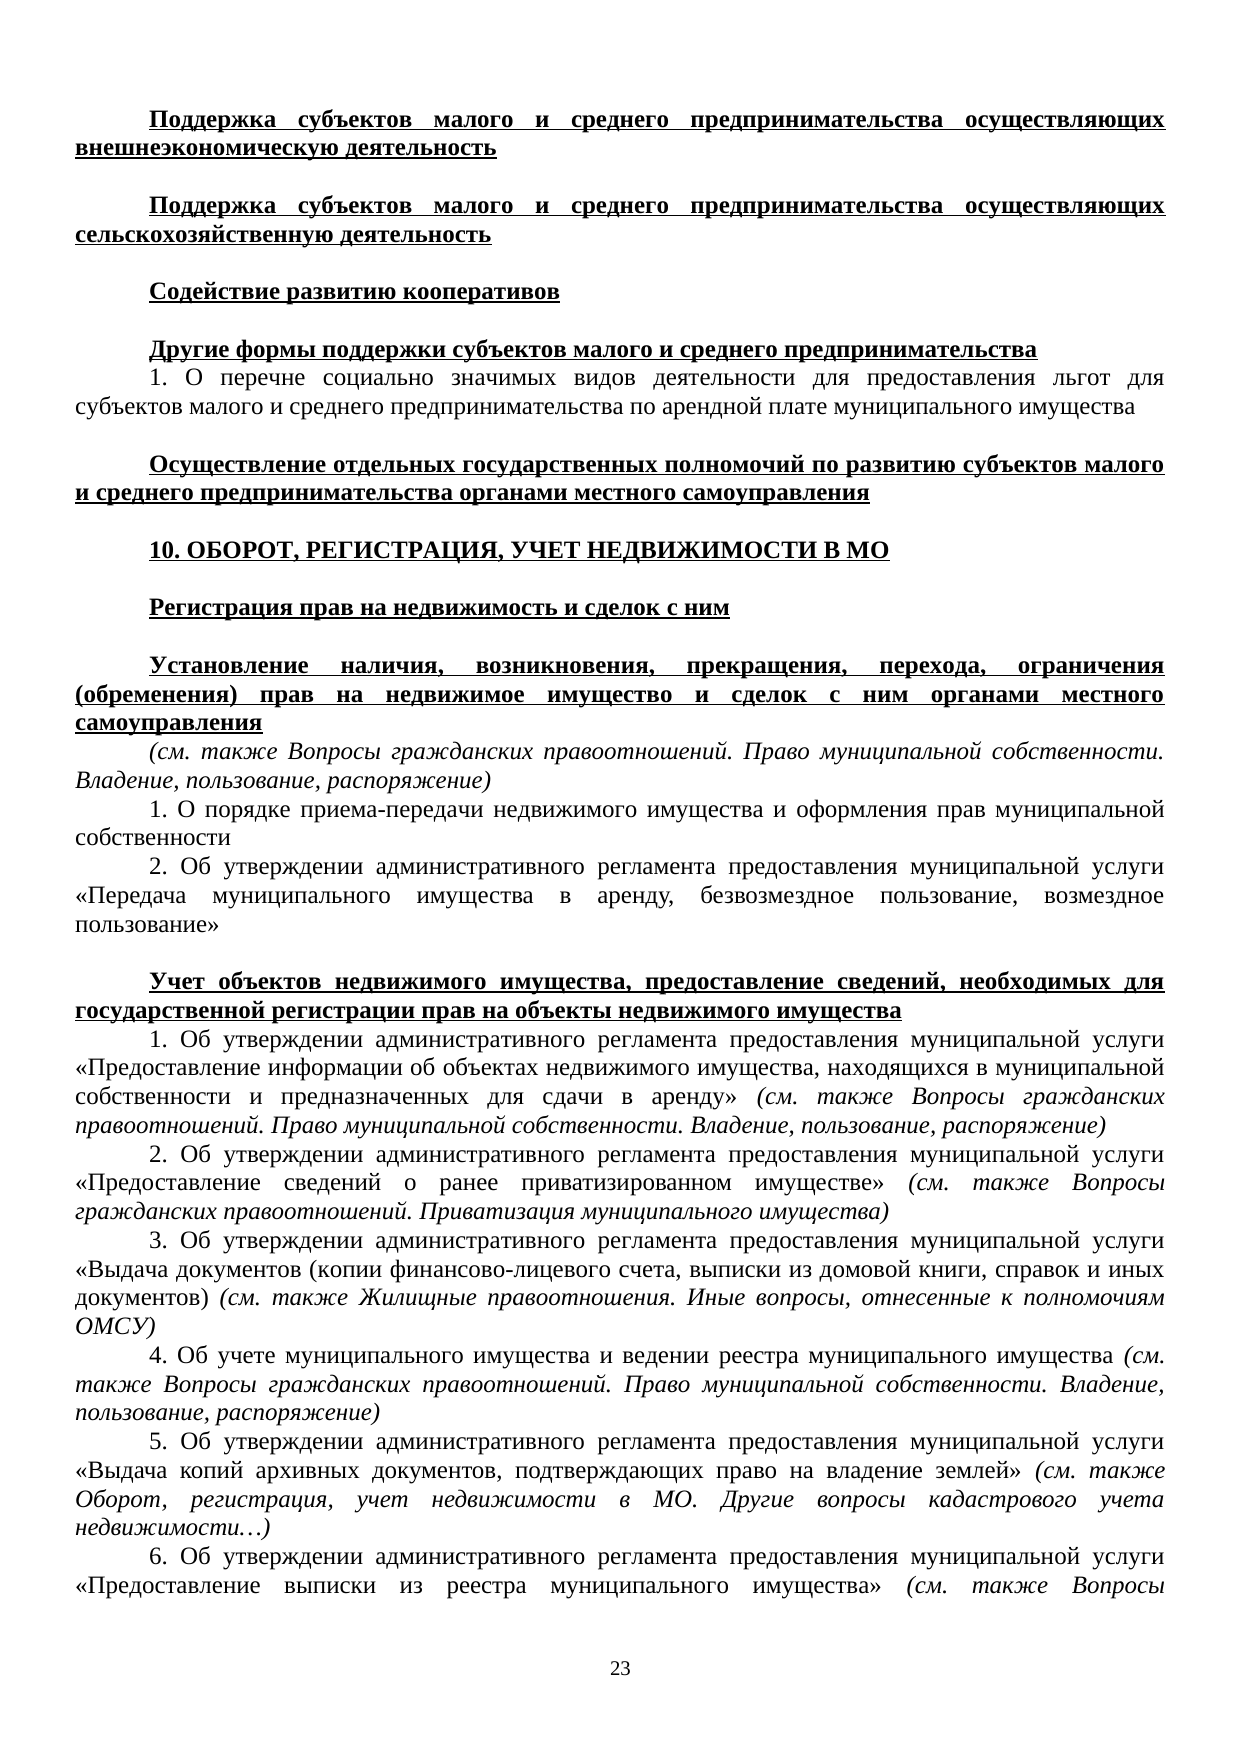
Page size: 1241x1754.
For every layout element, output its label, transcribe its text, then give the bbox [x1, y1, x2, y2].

text Поддержка субъектов малого и среднего предпринимательства осуществляющих внешнеэкономическую деятельность [75, 104, 1165, 161]
text Поддержка субъектов малого и среднего предпринимательства осуществляющих сельскохозяйственную деятельность [75, 190, 1165, 247]
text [75, 1541, 1165, 1599]
text 2. Об утверждении административного регламента предоставления муниципальной услуги «Предоставление сведений о ранее приватизированном имуществе» (см. также Вопросы гражданских правоотношений. Приватизация муниципального имущества) [75, 1139, 1165, 1225]
text Установление наличия, возникновения, прекращения, перехода, ограничения (обременения) прав на недвижимое имущество и сделок с ним органами местного самоуправления [75, 705, 1165, 736]
text Установление наличия, возникновения, прекращения, перехода, ограничения (обременения) прав на недвижимое имущество и сделок с ним органами местного самоуправления [75, 650, 1165, 704]
text Учет объектов недвижимого имущества, предоставление сведений, необходимых для государственной регистрации прав на объекты недвижимого имущества [75, 966, 1165, 1024]
text (см. также Вопросы гражданских правоотношений. Право муниципальной собственности. Владение, пользование, распоряжение) [75, 736, 1165, 794]
text 4. Об учете муниципального имущества и ведении реестра муниципального имущества (см. также Вопросы гражданских правоотношений. Право муниципальной собственности. Владение, пользование, распоряжение) [75, 1340, 1165, 1426]
text Осуществление отдельных государственных полномочий по развитию субъектов малого и среднего предпринимательства органами местного самоуправления [75, 449, 1165, 506]
title 2. Об утверждении административного регламента предоставления муниципальной услуги «Передача муниципального имущества в аренду, безвозмездное пользование, возмездное пользование» [75, 851, 1165, 937]
text Содействие развитию кооперативов [75, 276, 1165, 305]
text 1. Об утверждении административного регламента предоставления муниципальной услуги «Предоставление информации об объектах недвижимого имущества, находящихся в муниципальной собственности и предназначенных для сдачи в аренду» (см. также Вопросы гражданских правоотношений. Право муниципальной собственности. Владение, пользование, распоряжение) [75, 1024, 1165, 1139]
text 3. Об утверждении административного регламента предоставления муниципальной услуги «Выдача документов (копии финансово-лицевого счета, выписки из домовой книги, справок и иных документов) (см. также Жилищные правоотношения. Иные вопросы, отнесенные к полномочиям ОМСУ) [75, 1225, 1165, 1340]
title 5. Об утверждении административного регламента предоставления муниципальной услуги «Выдача копий архивных документов, подтверждающих право на владение землей» (см. также Оборот, регистрация, учет недвижимости в МО. Другие вопросы кадастрового учета недвижимости…) [75, 1426, 1165, 1541]
text Другие формы поддержки субъектов малого и среднего предпринимательства [75, 334, 1165, 362]
text Регистрация прав на недвижимость и сделок с ним [75, 592, 1165, 621]
text 1. О порядке приема-передачи недвижимого имущества и оформления прав муниципальной собственности [75, 794, 1165, 851]
text 1. О перечне социально значимых видов деятельности для предоставления льгот для субъектов малого и среднего предпринимательства по арендной плате муниципального имущества [75, 362, 1165, 420]
text 10. ОБОРОТ, РЕГИСТРАЦИЯ, УЧЕТ НЕДВИЖИМОСТИ В МО [75, 535, 1165, 564]
